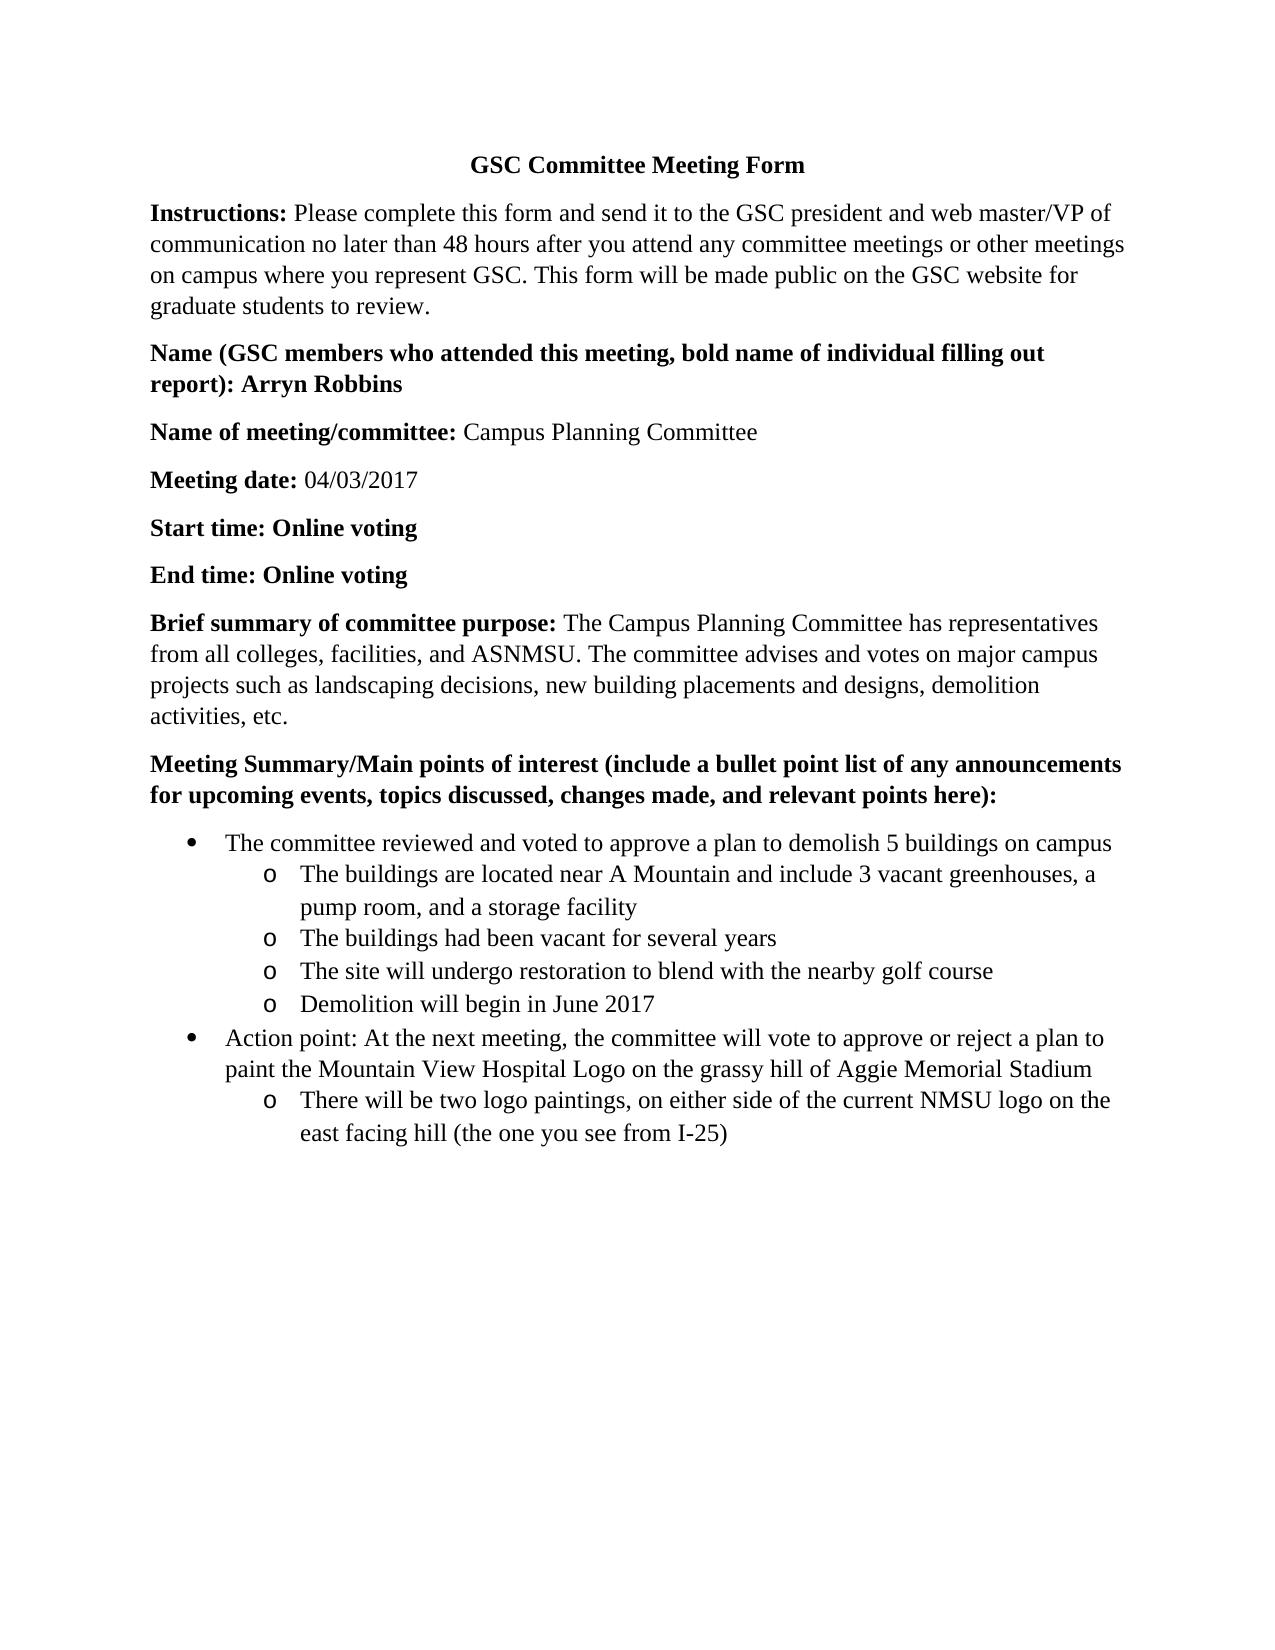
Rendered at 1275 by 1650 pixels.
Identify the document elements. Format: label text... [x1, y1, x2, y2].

text Instructions: Please complete this form and send it to the GSC president and web master/VP of communication no later than 48 hours after you attend any committee meetings or other meetings on campus where you represent GSC. This form will be made public on the GSC website for graduate students to review. [150, 198, 1125, 319]
list The site will undergo restoration to blend with the nearby golf course [262, 956, 1125, 987]
text Name of meeting/committee: Campus Planning Committee [150, 417, 1125, 446]
list The committee reviewed and voted to approve a plan to demolish 5 buildings on campus [187, 828, 1125, 856]
list There will be two logo paintings, on either side of the current NMSU logo on the east facing hill (the one you see from I-25) [262, 1085, 1125, 1147]
list The buildings are located near A Mountain and include 3 vacant greenhouses, a pump room, and a storage facility [262, 859, 1125, 921]
text End time: Online voting [150, 560, 1125, 589]
text Name (GSC members who attended this meeting, bold name of individual filling out report): Arryn Robbins [150, 338, 1125, 398]
text GSC Committee Meeting Form [150, 150, 1125, 179]
list The buildings had been vacant for several years [262, 923, 1125, 954]
text Meeting Summary/Main points of interest (include a bullet point list of any announcements for upcoming events, topics discussed, changes made, and relevant points here): [150, 749, 1125, 809]
text Brief summary of committee purpose: The Campus Planning Committee has representatives from all colleges, facilities, and ASNMSU. The committee advises and votes on major campus projects such as landscaping decisions, new building placements and designs, demolition activities, etc. [150, 608, 1125, 730]
text Meeting date: 04/03/2017 [150, 465, 1125, 494]
list Demolition will begin in June 2017 [262, 989, 1125, 1020]
list Action point: At the next meeting, the committee will vote to approve or reject a plan to paint the Mountain View Hospital Logo on the grassy hill of Aggie Memorial Stadium [187, 1023, 1125, 1082]
text Start time: Online voting [150, 513, 1125, 541]
